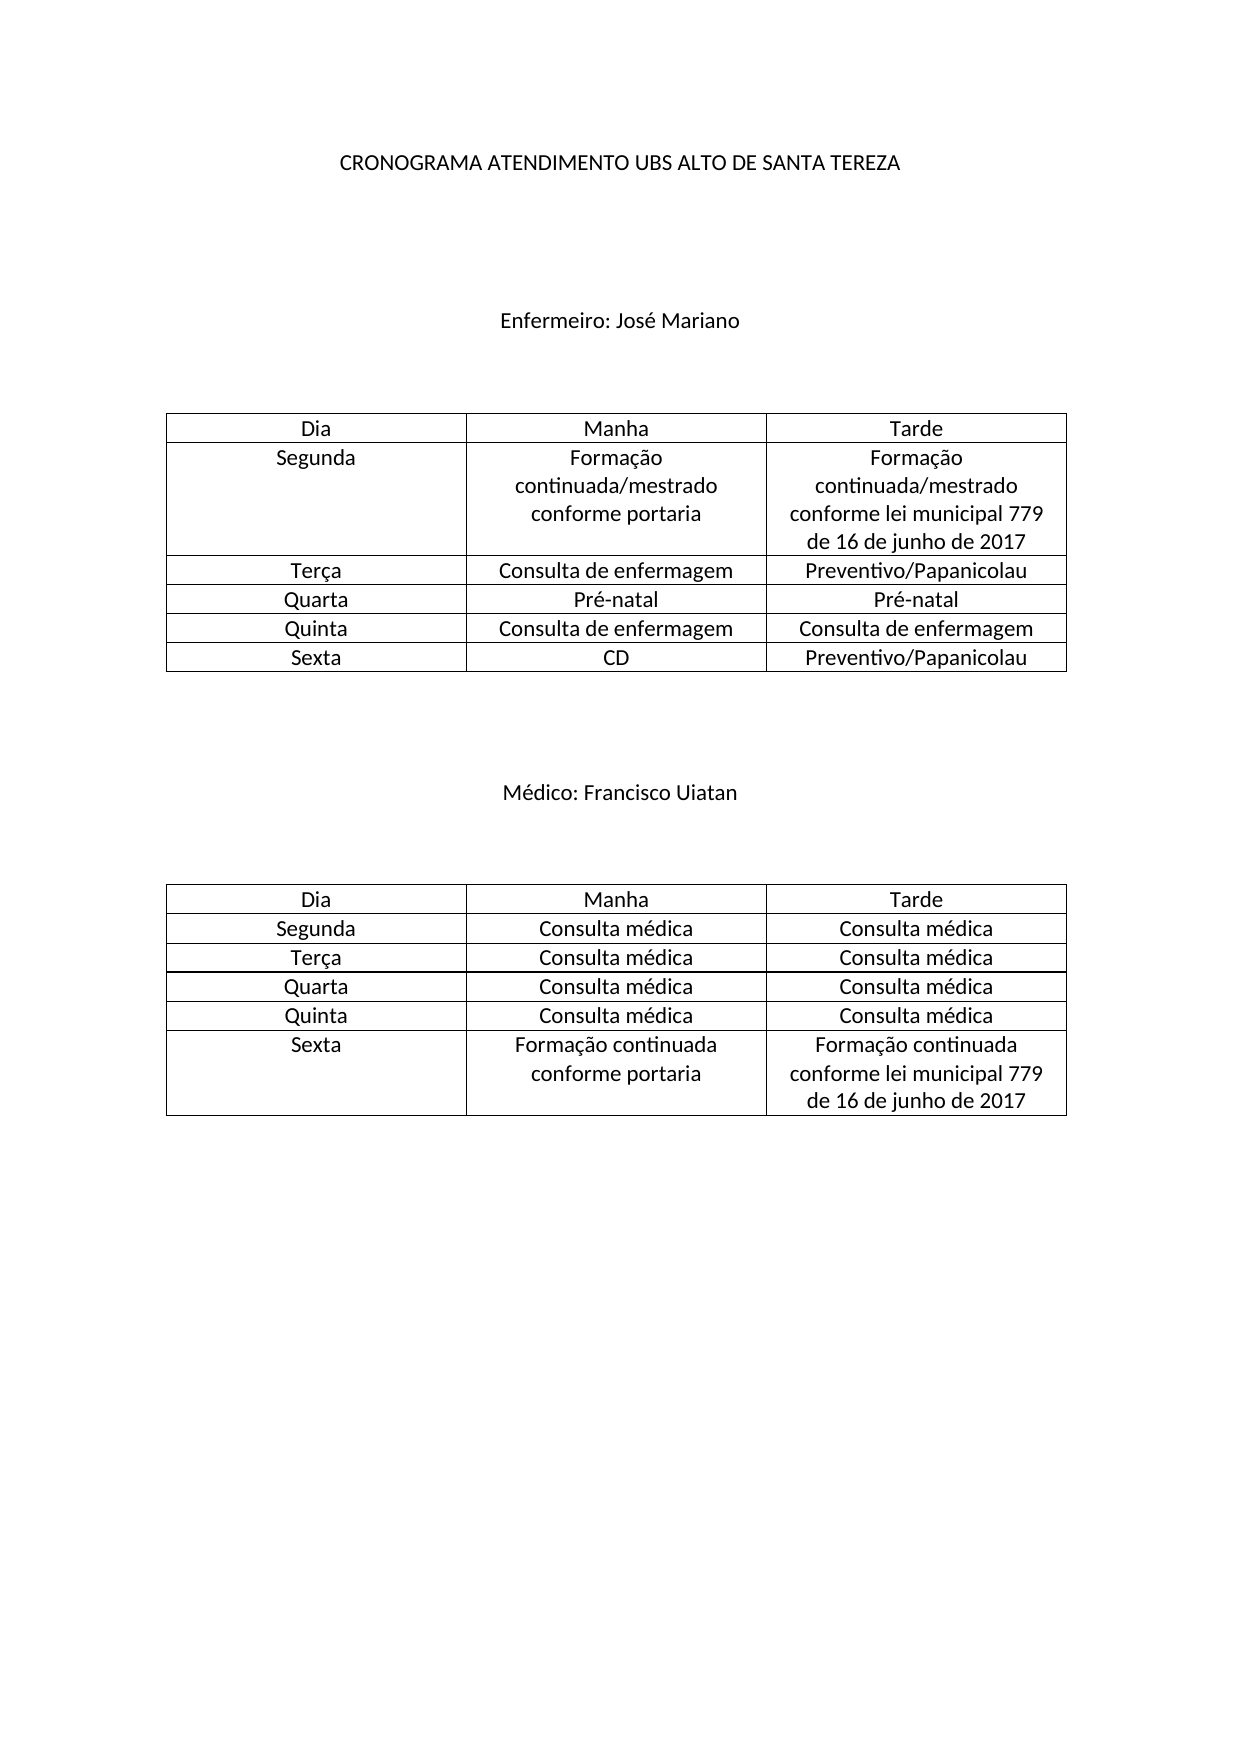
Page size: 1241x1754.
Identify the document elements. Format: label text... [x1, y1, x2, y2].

table_cell Consulta médica [467, 973, 766, 1001]
table_cell Sexta [167, 643, 466, 671]
table_cell Terça [167, 944, 466, 971]
table_cell Quinta [167, 1002, 466, 1029]
table_cell Segunda [167, 914, 466, 942]
table_cell Formação continuada/mestrado conforme portaria [467, 443, 766, 555]
text Médico: Francisco Uiatan [177, 778, 1063, 806]
table_cell Formação continuada conforme lei municipal 779 de 16 de junho de 2017 [767, 1031, 1066, 1115]
table_cell CD [467, 643, 766, 671]
table_cell Consulta médica [467, 1002, 766, 1029]
table_cell Consulta de enfermagem [467, 556, 766, 584]
text CRONOGRAMA ATENDIMENTO UBS ALTO DE SANTA TEREZA [177, 148, 1063, 176]
table_cell Terça [167, 556, 466, 584]
table_cell Quarta [167, 973, 466, 1001]
table_header Manha [467, 414, 766, 442]
table_cell Formação continuada conforme portaria [467, 1031, 766, 1115]
table_cell Segunda [167, 443, 466, 555]
table_cell Consulta médica [767, 944, 1066, 971]
table_header Tarde [767, 414, 1066, 442]
table_cell Pré-natal [467, 585, 766, 613]
table_cell Consulta médica [767, 914, 1066, 942]
table_header Dia [167, 885, 466, 913]
text Enfermeiro: José Mariano [177, 307, 1063, 335]
table_cell Consulta médica [767, 1002, 1066, 1029]
table_cell Consulta médica [467, 944, 766, 971]
table_header Manha [467, 885, 766, 913]
table_cell Consulta de enfermagem [767, 614, 1066, 642]
table_header Dia [167, 414, 466, 442]
table_cell Consulta de enfermagem [467, 614, 766, 642]
table_cell Quarta [167, 585, 466, 613]
table_cell Preventivo/Papanicolau [767, 556, 1066, 584]
table_cell Consulta médica [467, 914, 766, 942]
table_cell Quinta [167, 614, 466, 642]
table_cell Formação continuada/mestrado conforme lei municipal 779 de 16 de junho de 2017 [767, 443, 1066, 555]
table_cell Consulta médica [767, 973, 1066, 1001]
table_cell Pré-natal [767, 585, 1066, 613]
table_cell Preventivo/Papanicolau [767, 643, 1066, 671]
table_cell Sexta [167, 1031, 466, 1115]
table_header Tarde [767, 885, 1066, 913]
